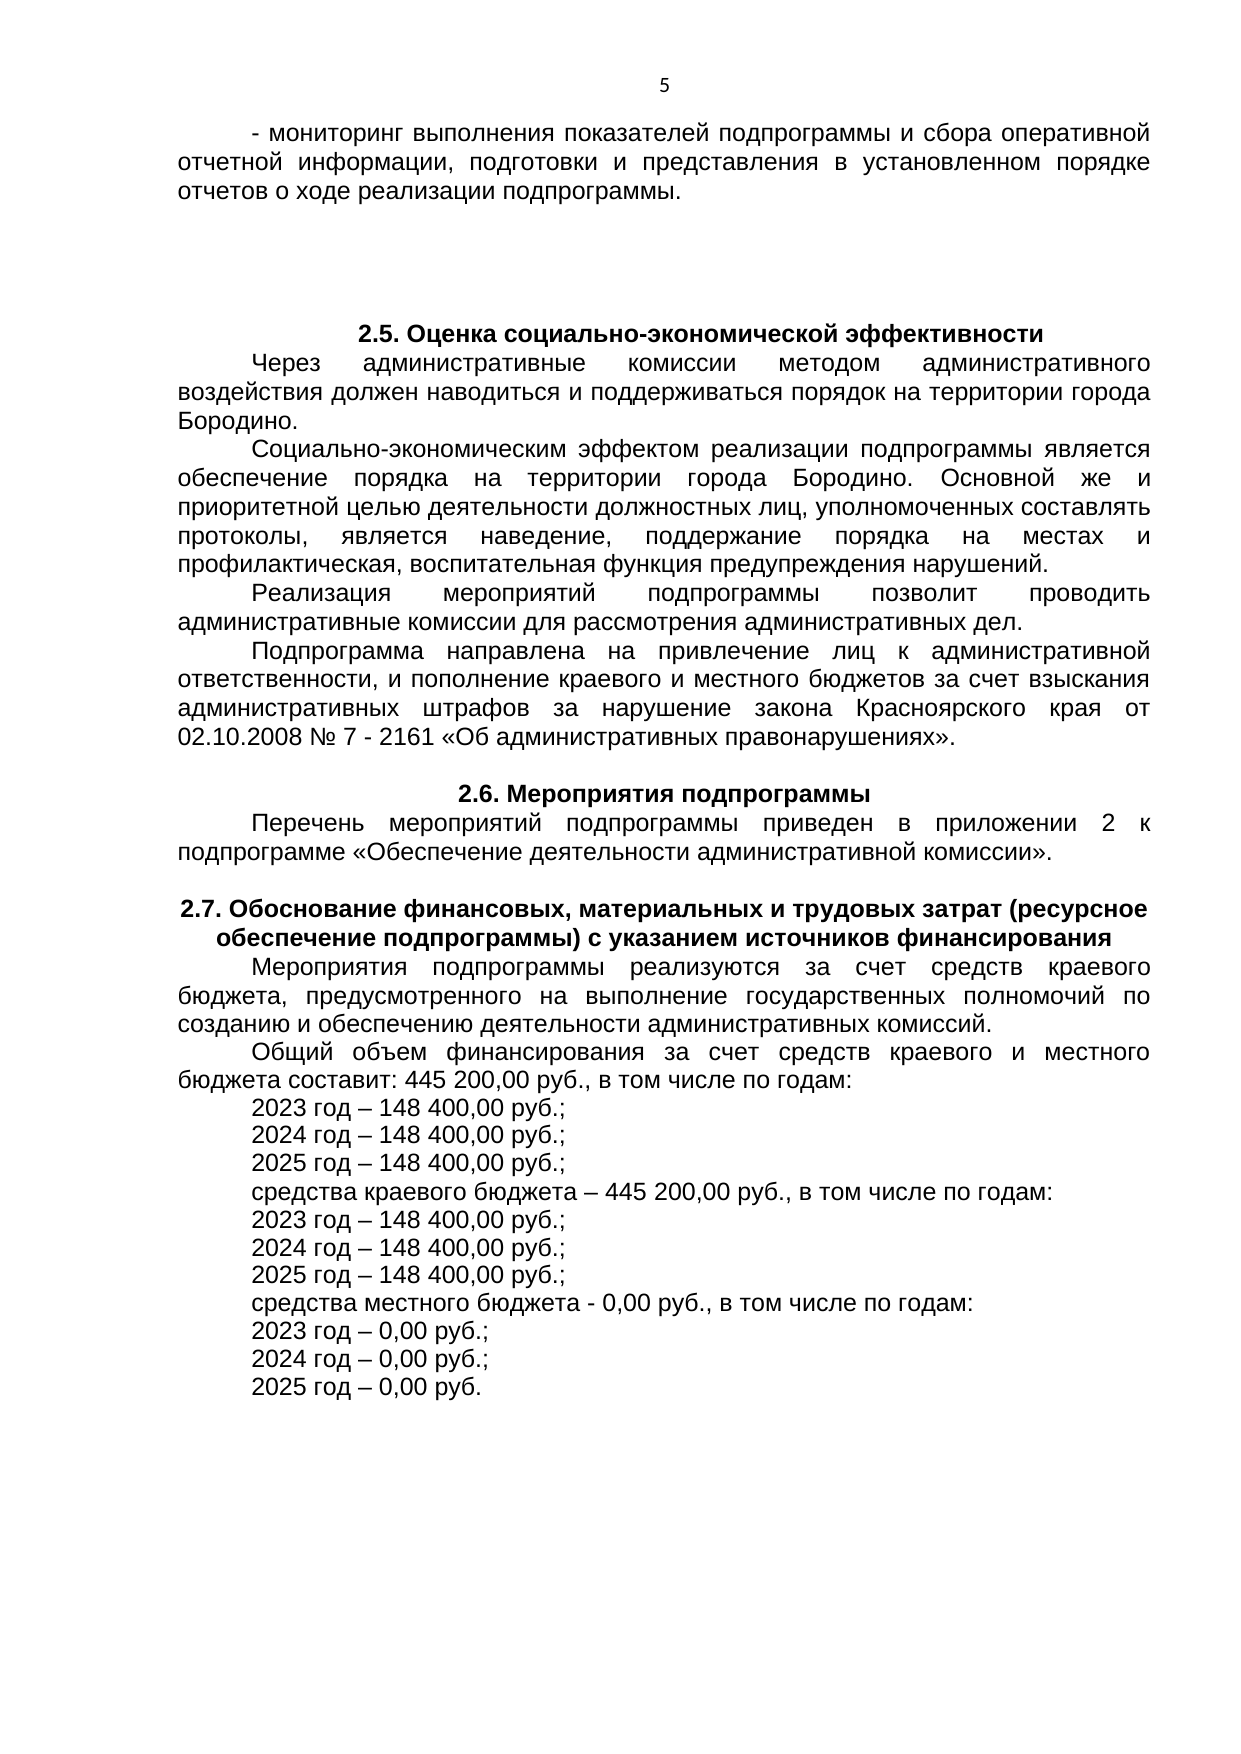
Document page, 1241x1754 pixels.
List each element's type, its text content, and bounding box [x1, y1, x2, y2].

text 2023 год – 0,00 руб.; [177, 1317, 1152, 1345]
text 2024 год – 148 400,00 руб.; [177, 1122, 1152, 1149]
text 2.6. Мероприятия подпрограммы [177, 779, 1152, 808]
text 2023 год – 148 400,00 руб.; [177, 1094, 1152, 1122]
text Общий объем финансирования за счет средств краевого и местного бюджета составит: 445 200,00 руб., в том числе по годам: [177, 1038, 1152, 1094]
text 2.7. Обоснование финансовых, материальных и трудовых затрат (ресурсное обеспечение подпрограммы) с указанием источников финансирования [177, 894, 1152, 952]
text 2024 год – 0,00 руб.; [177, 1345, 1152, 1373]
text 2.5. Оценка социально-экономической эффективности [177, 319, 1152, 348]
text 2024 год – 148 400,00 руб.; [177, 1234, 1152, 1262]
text средства местного бюджета - 0,00 руб., в том числе по годам: [177, 1289, 1152, 1317]
text 2023 год – 148 400,00 руб.; [177, 1206, 1152, 1234]
text Через административные комиссии методом административного воздействия должен наводиться и поддерживаться порядок на территории города Бородино. [177, 348, 1152, 434]
text Подпрограмма направлена на привлечение лиц к административной ответственности, и пополнение краевого и местного бюджетов за счет взыскания административных штрафов за нарушение закона Красноярского края от 02.10.2008 № 7 - 2161 «Об административных правонарушениях». [177, 636, 1152, 751]
text Перечень мероприятий подпрограммы приведен в приложении 2 к подпрограмме «Обеспечение деятельности административной комиссии». [177, 808, 1152, 866]
text - мониторинг выполнения показателей подпрограммы и сбора оперативной отчетной информации, подготовки и представления в установленном порядке отчетов о ходе реализации подпрограммы. [177, 118, 1152, 204]
text Социально-экономическим эффектом реализации подпрограммы является обеспечение порядка на территории города Бородино. Основной же и приоритетной целью деятельности должностных лиц, уполномоченных составлять протоколы, является наведение, поддержание порядка на местах и профилактическая, воспитательная функция предупреждения нарушений. [177, 434, 1152, 578]
text средства краевого бюджета – 445 200,00 руб., в том числе по годам: [177, 1177, 1152, 1206]
text 2025 год – 148 400,00 руб.; [177, 1149, 1152, 1177]
text Реализация мероприятий подпрограммы позволит проводить административные комиссии для рассмотрения административных дел. [177, 578, 1152, 636]
text Мероприятия подпрограммы реализуются за счет средств краевого бюджета, предусмотренного на выполнение государственных полномочий по созданию и обеспечению деятельности административных комиссий. [177, 952, 1152, 1038]
text 2025 год – 0,00 руб. [177, 1373, 1152, 1401]
text 2025 год – 148 400,00 руб.; [177, 1262, 1152, 1289]
